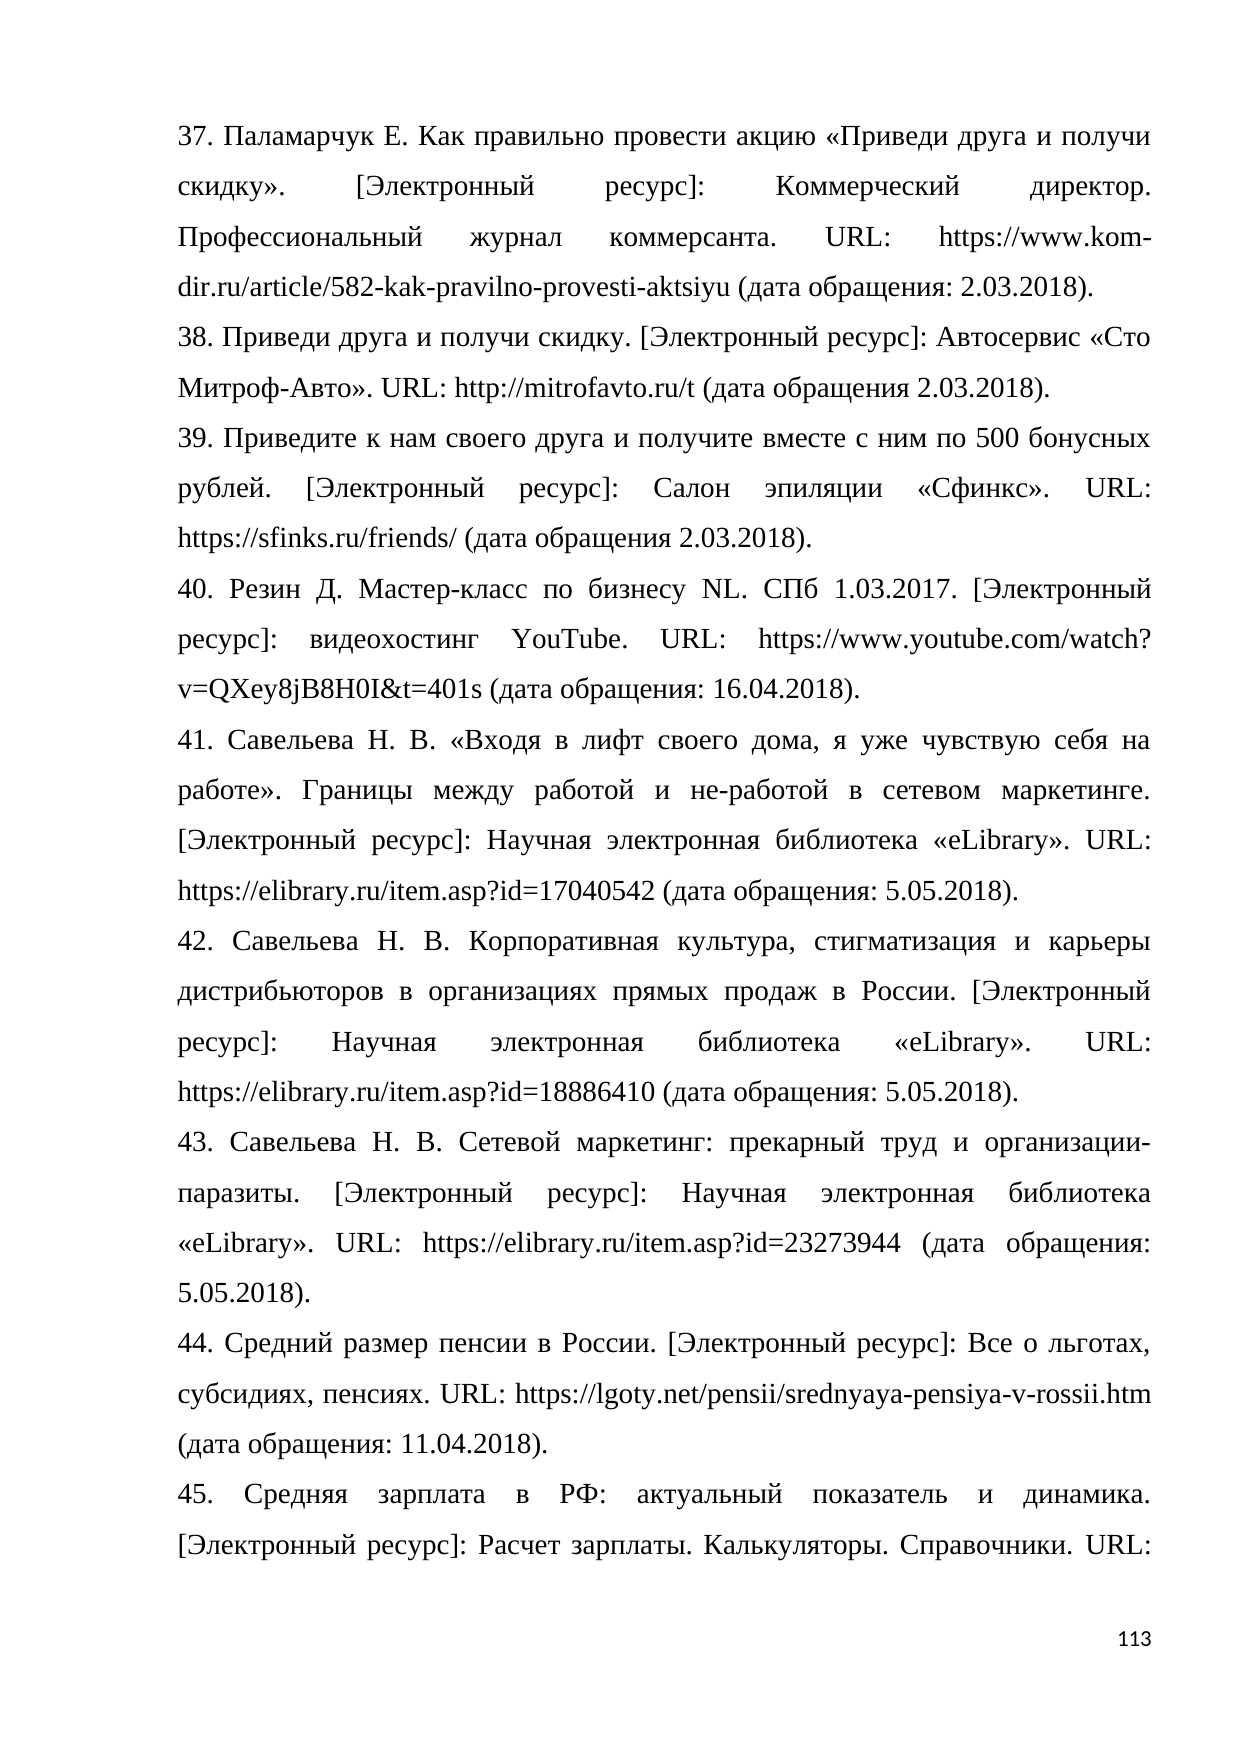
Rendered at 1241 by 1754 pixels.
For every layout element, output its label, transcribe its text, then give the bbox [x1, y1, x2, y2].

text 44. Средний размер пенсии в России. [Электронный ресурс]: Все о льготах, субсидиях, пенсиях. URL: https://lgoty.net/pensii/srednyaya-pensiya-v-rossii.htm (дата обращения: 11.04.2018). [177, 1326, 1152, 1460]
text 40. Резин Д. Мастер-класс по бизнесу NL. СПб 1.03.2017. [Электронный ресурс]: видеохостинг YouTube. URL: https://www.youtube.com/watch?v=QXey8jB8H0I&t=401s (дата обращения: 16.04.2018). [177, 571, 1152, 705]
text 41. Савельева Н. В. «Входя в лифт своего дома, я уже чувствую себя на работе». Границы между работой и не-работой в сетевом маркетинге. [Электронный ресурс]: Научная электронная библиотека «eLibrary». URL: https://elibrary.ru/item.asp?id=17040542 (дата обращения: 5.05.2018). [177, 722, 1152, 906]
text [177, 1477, 1152, 1560]
text 38. Приведи друга и получи скидку. [Электронный ресурс]: Автосервис «Сто Митроф-Авто». URL: http://mitrofavto.ru/t (дата обращения 2.03.2018). [177, 319, 1152, 403]
text 42. Савельева Н. В. Корпоративная культура, стигматизация и карьеры дистрибьюторов в организациях прямых продаж в России. [Электронный ресурс]: Научная электронная библиотека «eLibrary». URL: https://elibrary.ru/item.asp?id=18886410 (дата обращения: 5.05.2018). [177, 923, 1152, 1108]
text 39. Приведите к нам своего друга и получите вместе с ним по 500 бонусных рублей. [Электронный ресурс]: Салон эпиляции «Сфинкс». URL: https://sfinks.ru/friends/ (дата обращения 2.03.2018). [177, 420, 1152, 554]
text 43. Савельева Н. В. Сетевой маркетинг: прекарный труд и организации-паразиты. [Электронный ресурс]: Научная электронная библиотека «eLibrary». URL: https://elibrary.ru/item.asp?id=23273944 (дата обращения: 5.05.2018). [177, 1124, 1152, 1309]
text 37. Паламарчук Е. Как правильно провести акцию «Приведи друга и получи скидку». [Электронный ресурс]: Коммерческий директор. Профессиональный журнал коммерсанта. URL: https://www.kom-dir.ru/article/582-kak-pravilno-provesti-aktsiyu (дата обращения: 2.03.2018). [177, 118, 1152, 303]
